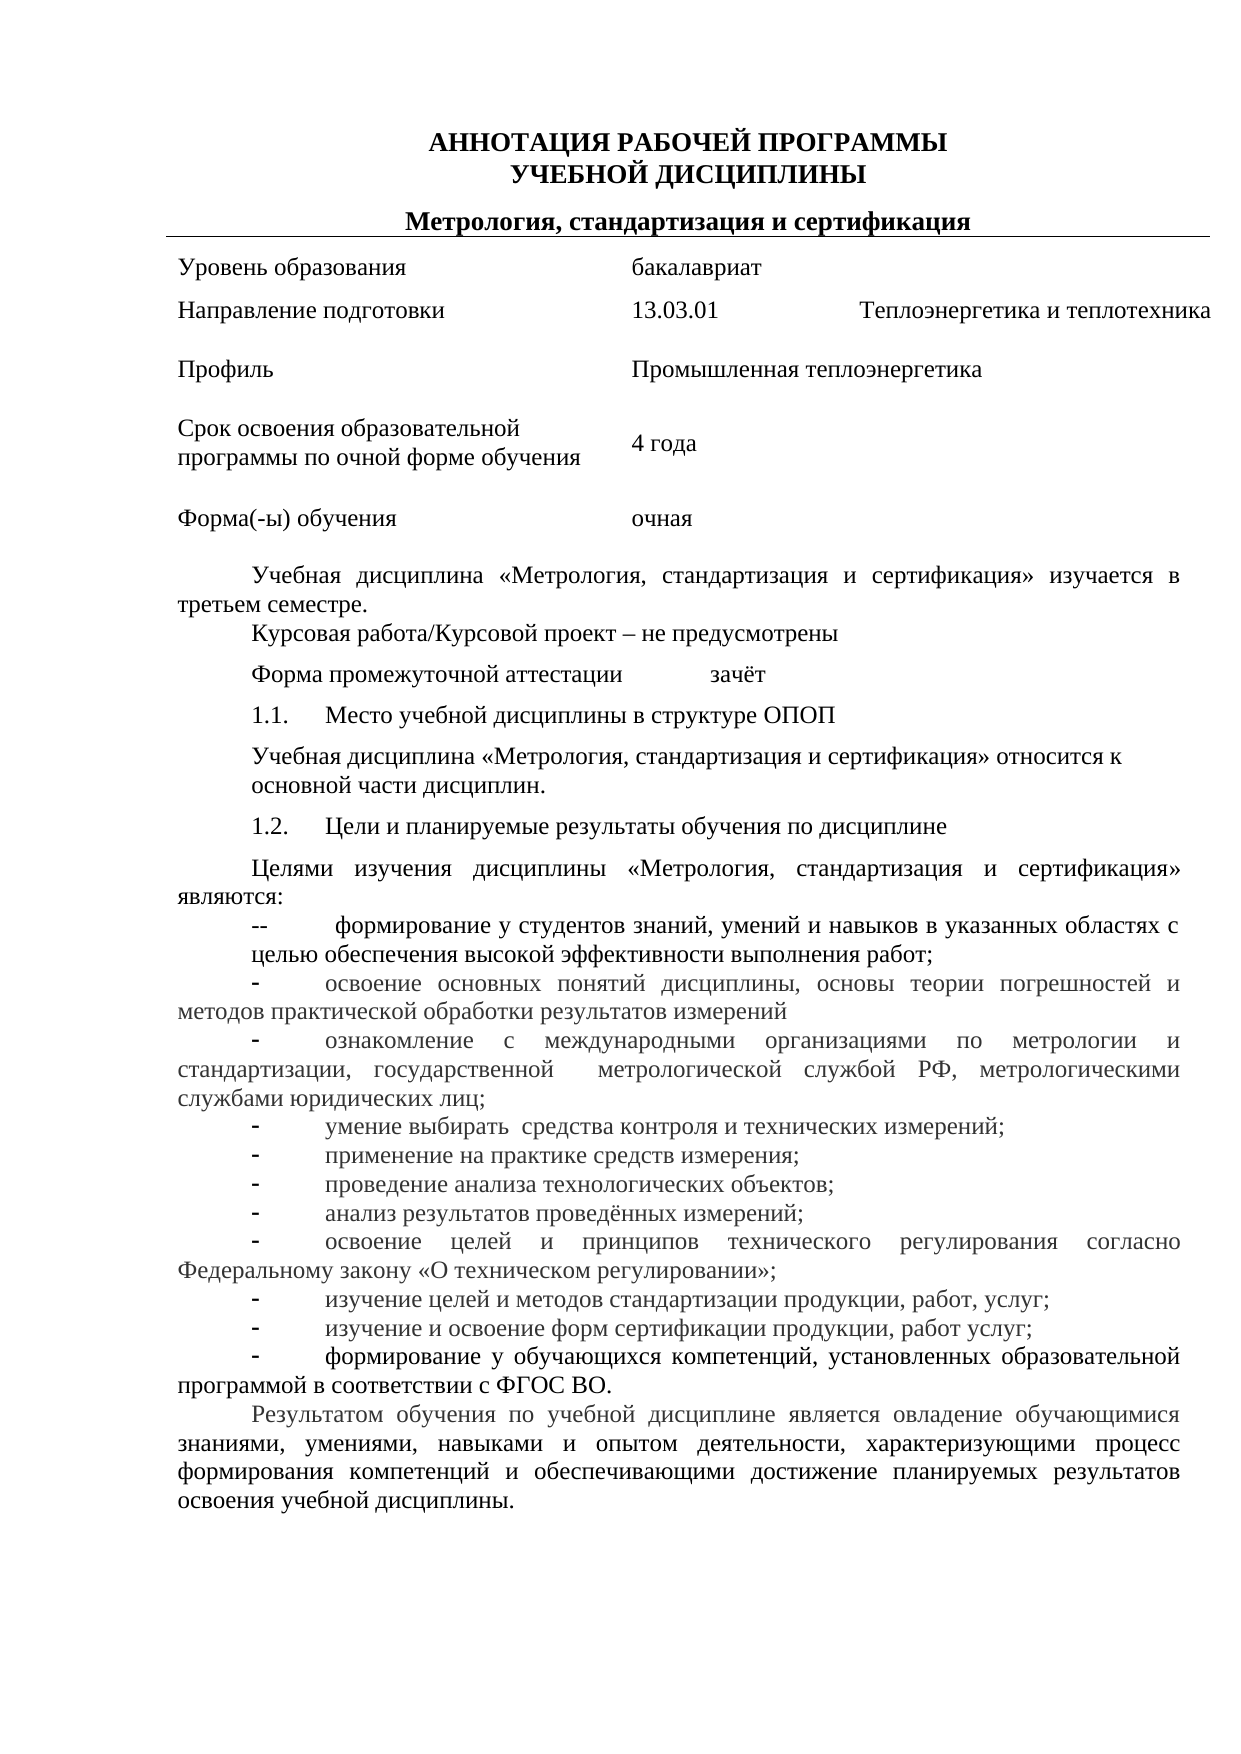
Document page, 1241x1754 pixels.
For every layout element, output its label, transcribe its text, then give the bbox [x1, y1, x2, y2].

list Результатом обучения по учебной дисциплине является овладение обучающимися знаниями, умениями, навыками и опытом деятельности, характеризующими процесс формирования компетенций и обеспечивающими достижение планируемых результатов освоения учебной дисциплины. [177, 1399, 1181, 1514]
list Курсовая работа/Курсовой проект – не предусмотрены [177, 618, 1181, 646]
list анализ результатов проведённых измерений; [177, 1198, 1181, 1226]
table_cell Направление подготовки [166, 295, 620, 354]
table_cell 4 года [620, 413, 1210, 472]
list умение выбирать средства контроля и технических измерений; [177, 1111, 1181, 1140]
list проведение анализа технологических объектов; [177, 1169, 1181, 1198]
subtitle Место учебной дисциплины в структуре ОПОП [251, 700, 1181, 729]
table_cell Уровень образования [166, 237, 620, 295]
subtitle Форма промежуточной аттестации зачёт [177, 659, 1181, 688]
table_cell бакалавриат [620, 237, 1210, 295]
table_cell Профиль [166, 354, 620, 413]
table_cell Срок освоения образовательной программы по очной форме обучения [166, 413, 620, 472]
table_cell очная [620, 473, 1210, 531]
list изучение целей и методов стандартизации продукции, работ, услуг; [177, 1284, 1181, 1313]
list ознакомление с международными организациями по метрологии и стандартизации, государственной метрологической службой РФ, метрологическими службами юридических лиц; [177, 1025, 1181, 1111]
list освоение целей и принципов технического регулирования согласно Федеральному закону «О техническом регулировании»; [177, 1226, 1181, 1284]
list применение на практике средств измерения; [177, 1140, 1181, 1169]
list изучение и освоение форм сертификации продукции, работ услуг; [177, 1313, 1181, 1341]
table_cell Промышленная теплоэнергетика [620, 354, 1210, 413]
list освоение основных понятий дисциплины, основы теории погрешностей и методов практической обработки результатов измерений [177, 968, 1181, 1025]
subtitle Цели и планируемые результаты обучения по дисциплине [251, 811, 1181, 840]
table_cell Метрология, стандартизация и сертификация [166, 189, 1210, 236]
table_header АННОТАЦИЯ РАБОЧЕЙ ПРОГРАММЫ УЧЕБНОЙ ДИСЦИПЛИНЫ [166, 127, 1210, 189]
list Учебная дисциплина «Метрология, стандартизация и сертификация» изучается в третьем семестре. [177, 560, 1181, 618]
list -- формирование у студентов знаний, умений и навыков в указанных областях с целью обеспечения высокой эффективности выполнения работ; [251, 910, 1181, 968]
table_cell Форма(-ы) обучения [166, 473, 620, 531]
subtitle Учебная дисциплина «Метрология, стандартизация и сертификация» относится к основной части дисциплин. [251, 741, 1181, 799]
table_cell Теплоэнергетика и теплотехника [848, 295, 1240, 354]
list Целями изучения дисциплины «Метрология, стандартизация и сертификация» являются: [177, 853, 1181, 910]
table_cell 13.03.01 [620, 295, 848, 354]
list формирование у обучающихся компетенций, установленных образовательной программой в соответствии с ФГОС ВО. [177, 1341, 1181, 1399]
